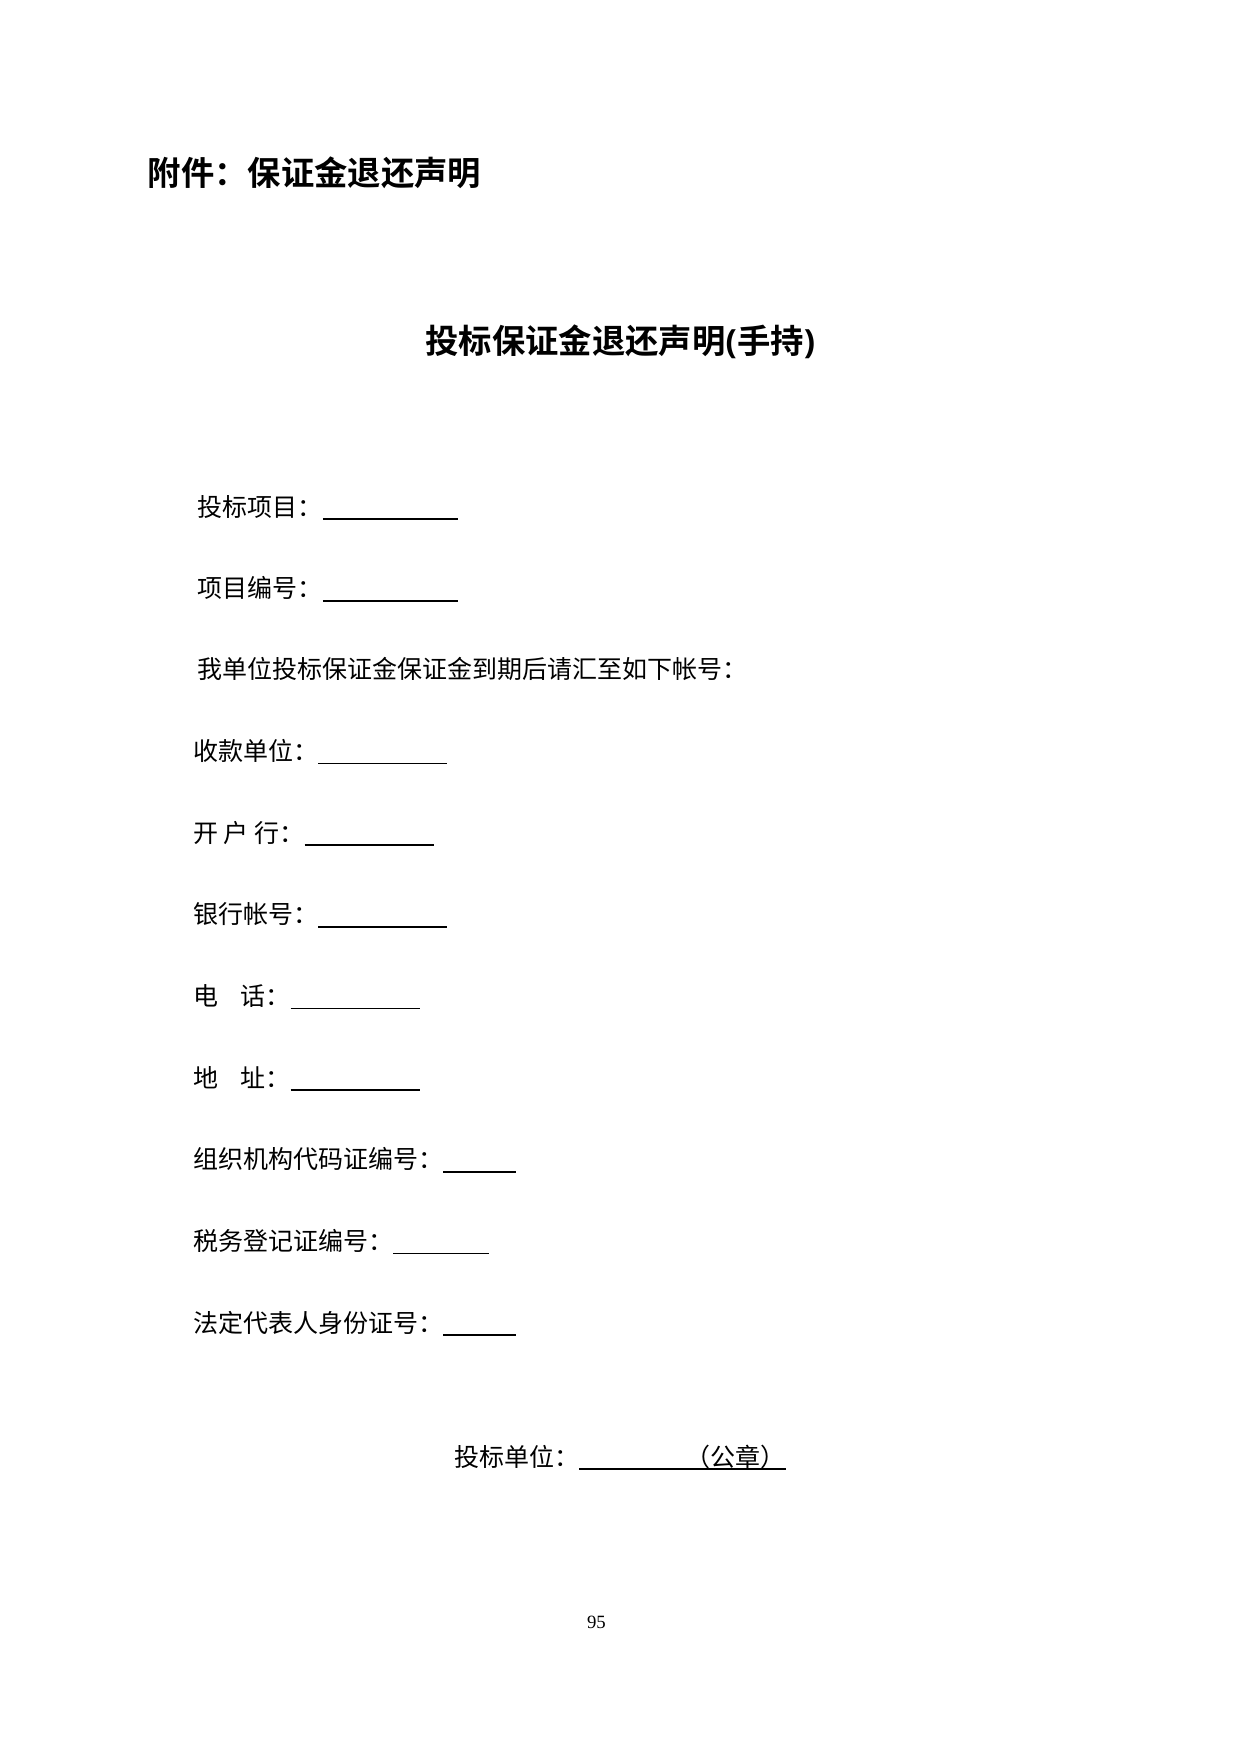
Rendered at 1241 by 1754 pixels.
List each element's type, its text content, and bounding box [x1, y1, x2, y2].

text 税务登记证编号： [148, 1207, 1093, 1272]
text 地 址： [148, 1044, 1093, 1109]
text 收款单位： [148, 717, 1093, 782]
subtitle 附件：保证金退还声明 [148, 138, 1093, 203]
text 投标单位： （公章） [148, 1423, 1093, 1488]
text 投标保证金退还声明(手持) [148, 307, 1093, 372]
text 组织机构代码证编号： [148, 1126, 1093, 1191]
text 电 话： [148, 962, 1093, 1027]
text 我单位投标保证金保证金到期后请汇至如下帐号： [148, 636, 1093, 701]
text 开 户 行： [148, 799, 1093, 864]
text 项目编号： [148, 554, 1093, 619]
text 银行帐号： [148, 881, 1093, 946]
text 投标项目： [148, 473, 1093, 538]
text 法定代表人身份证号： [148, 1289, 1093, 1354]
